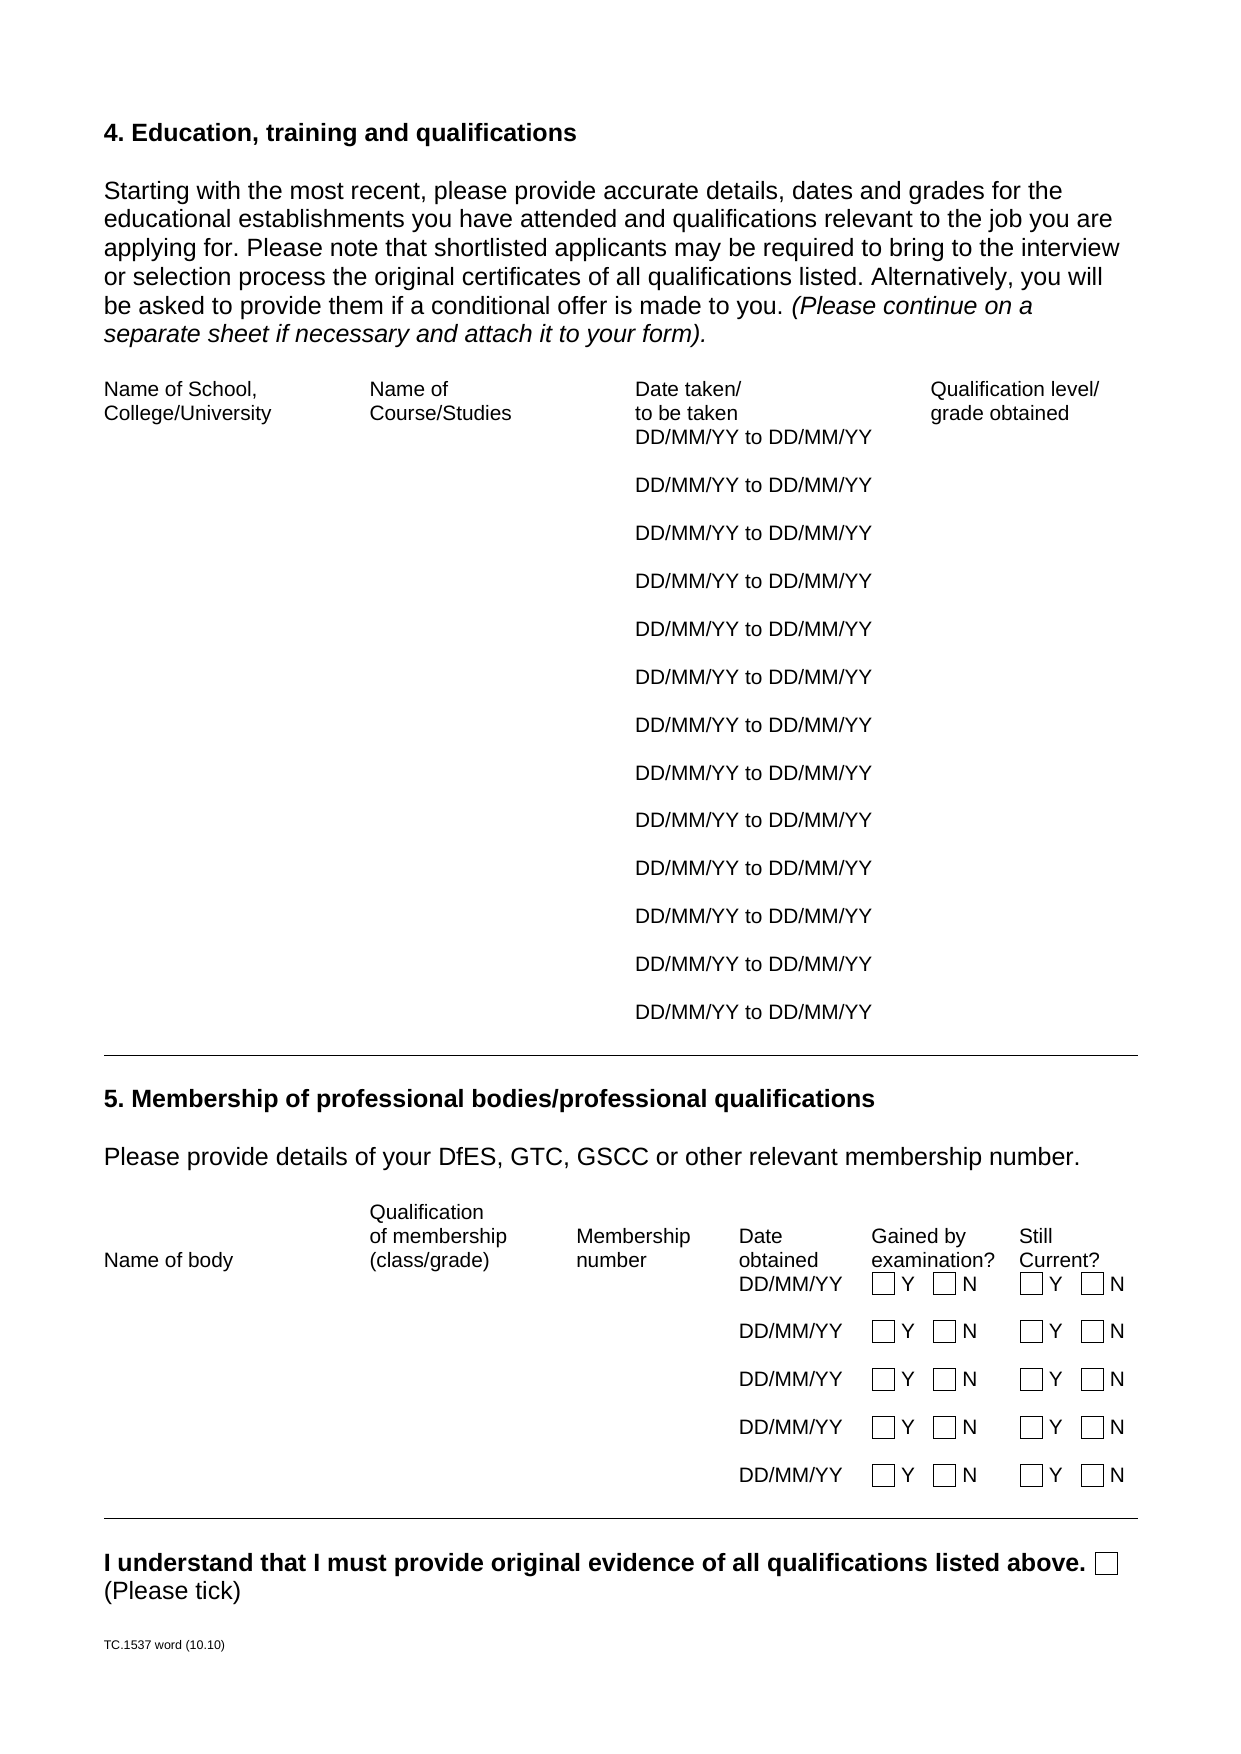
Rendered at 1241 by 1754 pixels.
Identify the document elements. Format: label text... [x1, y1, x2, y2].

text DD/MM/YY Y N Y N [103, 1271, 1138, 1295]
text DD/MM/YY to DD/MM/YY [103, 521, 1138, 545]
text DD/MM/YY to DD/MM/YY [103, 473, 1138, 497]
text DD/MM/YY to DD/MM/YY [103, 760, 1138, 784]
text DD/MM/YY to DD/MM/YY [103, 904, 1138, 928]
text DD/MM/YY to DD/MM/YY [103, 425, 1138, 449]
text Name of School, Name of Date taken/ Qualification level/ [103, 377, 1138, 401]
text 4. Education, training and qualifications [103, 118, 1138, 147]
text DD/MM/YY to DD/MM/YY [103, 808, 1138, 832]
text DD/MM/YY to DD/MM/YY [103, 952, 1138, 976]
text DD/MM/YY to DD/MM/YY [103, 1000, 1138, 1024]
text DD/MM/YY to DD/MM/YY [103, 569, 1138, 593]
text DD/MM/YY to DD/MM/YY [103, 856, 1138, 880]
text of membership Membership Date Gained by Still [103, 1223, 1138, 1247]
text Qualification [103, 1199, 1138, 1223]
text DD/MM/YY to DD/MM/YY [103, 617, 1138, 641]
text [103, 1548, 1138, 1605]
text DD/MM/YY to DD/MM/YY [103, 712, 1138, 736]
text Please provide details of your DfES, GTC, GSCC or other relevant membership number. [103, 1142, 1138, 1171]
text DD/MM/YY to DD/MM/YY [103, 664, 1138, 688]
text 5. Membership of professional bodies/professional qualifications [103, 1084, 1138, 1113]
text DD/MM/YY Y N Y N [103, 1463, 1138, 1487]
text DD/MM/YY Y N Y N [103, 1415, 1138, 1439]
text Name of body (class/grade) number obtained examination? Current? [103, 1247, 1138, 1271]
text Starting with the most recent, please provide accurate details, dates and grades for the educational establishments you have attended and qualifications relevant to the job you are applying for. Please note that shortlisted applicants may be required to bring to the interview or selection process the original certificates of all qualifications listed. Alternatively, you will be asked to provide them if a conditional offer is made to you. (Please continue on a separate sheet if necessary and attach it to your form). [103, 176, 1138, 348]
text DD/MM/YY Y N Y N [103, 1367, 1138, 1391]
text DD/MM/YY Y N Y N [103, 1319, 1138, 1343]
text College/University Course/Studies to be taken grade obtained [103, 401, 1138, 425]
